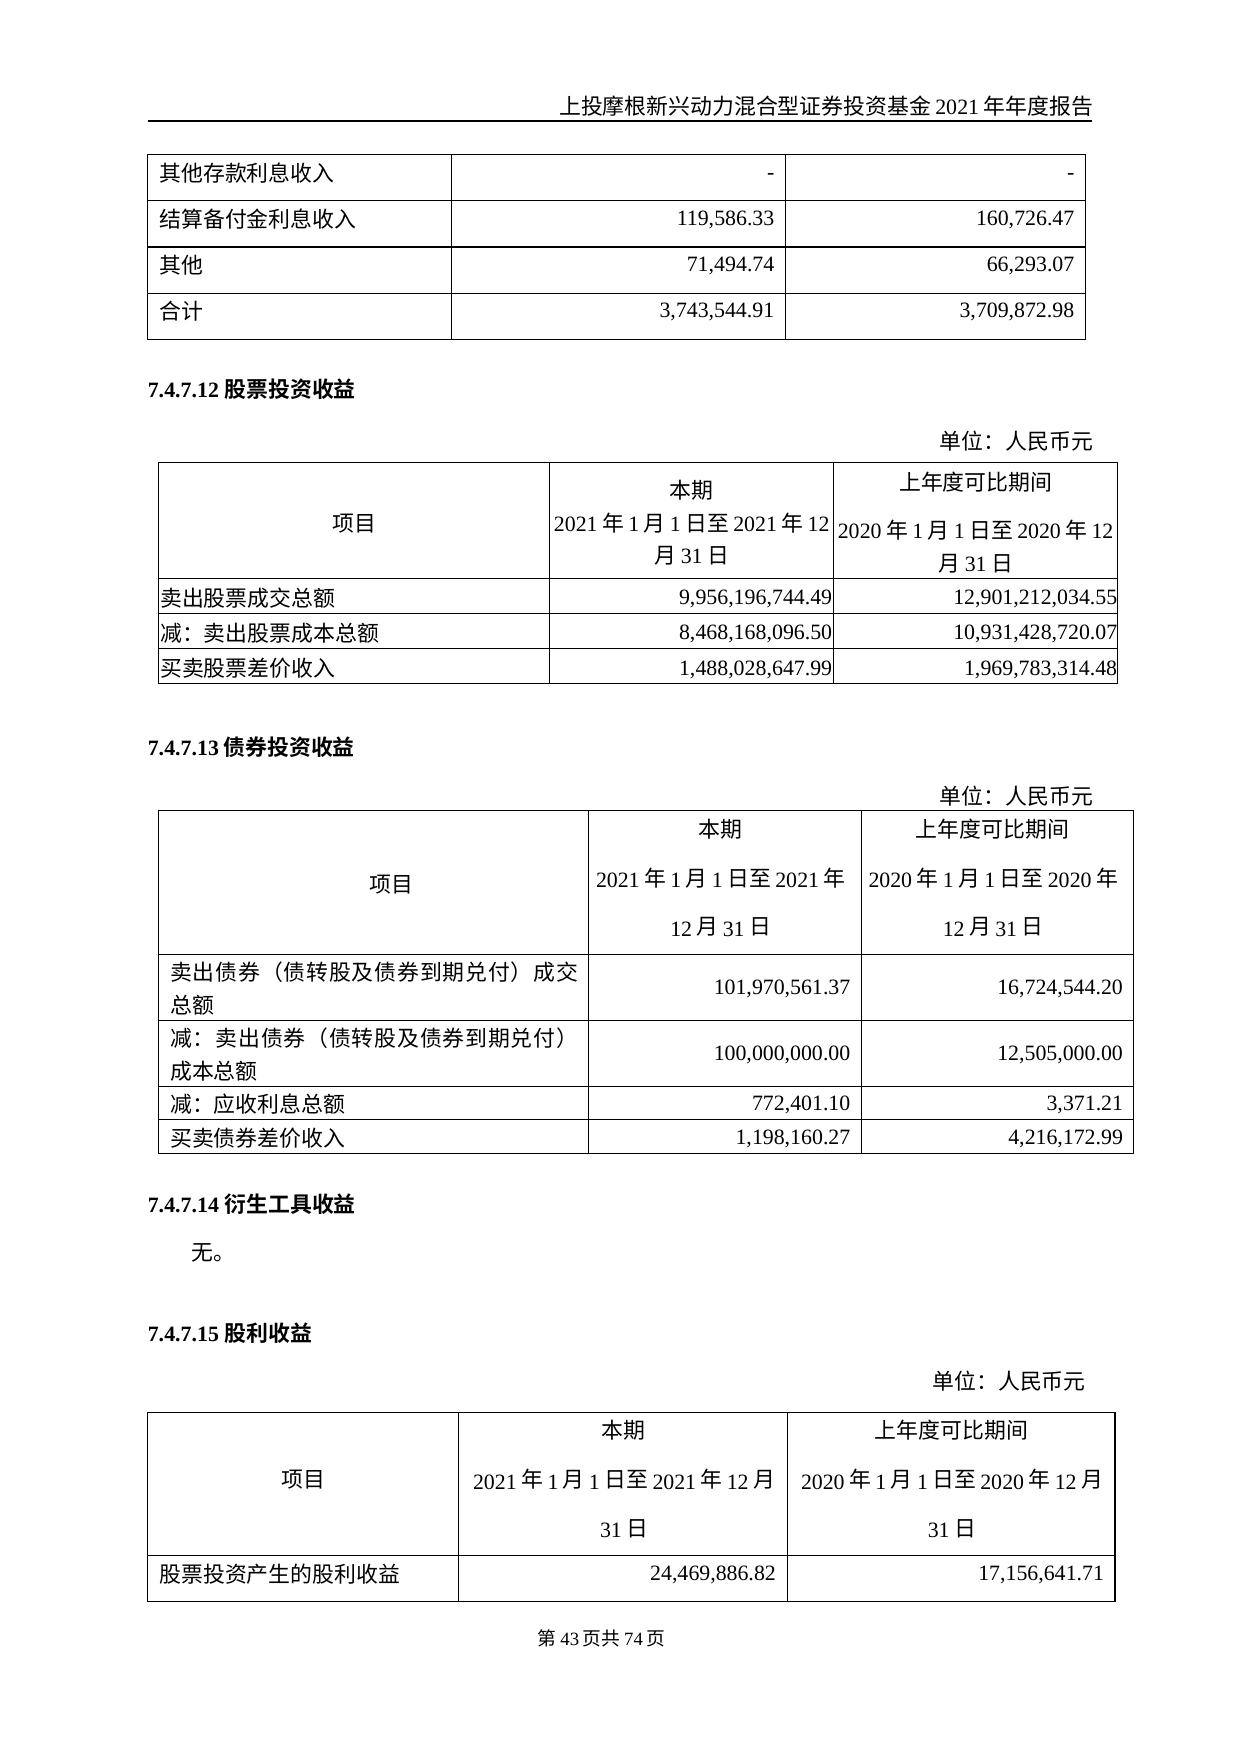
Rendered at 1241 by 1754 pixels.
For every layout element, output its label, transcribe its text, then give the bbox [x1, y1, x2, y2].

table_header 本期 2021年1月1日至2021年12月31日 [459, 1413, 787, 1555]
table_header 项目 [159, 811, 588, 953]
table_cell 66,293.07 [786, 248, 1085, 292]
table_header 上年度可比期间 2020年1月1日至2020年12月31日 [862, 811, 1133, 953]
table_cell 3,709,872.98 [786, 294, 1085, 338]
table_cell 9,956,196,744.49 [550, 579, 833, 613]
table_header 上年度可比期间 2020年1月1日至2020年12月31日 [788, 1413, 1114, 1555]
table_cell 减：卖出债券（债转股及债券到期兑付）成本总额 [159, 1021, 588, 1086]
table_cell 买卖债券差价收入 [159, 1120, 588, 1153]
table_cell 4,216,172.99 [862, 1120, 1133, 1153]
table_cell 101,970,561.37 [589, 955, 861, 1019]
table_cell 24,469,886.82 [459, 1556, 787, 1601]
table_cell 119,586.33 [452, 201, 785, 246]
table_cell 结算备付金利息收入 [148, 201, 451, 246]
table_cell 合计 [148, 294, 451, 338]
table_cell - [452, 155, 785, 200]
table_header 上年度可比期间 2020年1月1日至2020年12月31日 [834, 463, 1117, 578]
table_cell 71,494.74 [452, 248, 785, 292]
table_cell 12,901,212,034.55 [834, 579, 1117, 613]
table_header 项目 [148, 1413, 458, 1555]
table_cell 16,724,544.20 [862, 955, 1133, 1019]
text 7.4.7.13债券投资收益 [148, 729, 1092, 762]
table_header 项目 [159, 463, 549, 578]
table_cell 3,743,544.91 [452, 294, 785, 338]
table_cell 股票投资产生的股利收益 [148, 1556, 458, 1601]
table_cell 1,969,783,314.48 [834, 649, 1117, 683]
table_cell 1,198,160.27 [589, 1120, 861, 1153]
text 7.4.7.12 股票投资收益 [148, 372, 1092, 404]
text 无。 [148, 1234, 1092, 1267]
table_header 本期 2021年1月1日至2021年12月31日 [550, 463, 833, 578]
table_cell 买卖股票差价收入 [159, 649, 549, 683]
text 7.4.7.15 股利收益 [148, 1315, 1092, 1348]
table_cell 772,401.10 [589, 1087, 861, 1119]
text 单位：人民币元 [148, 1364, 1085, 1396]
table_cell 卖出股票成交总额 [159, 579, 549, 613]
table_cell - [786, 155, 1085, 200]
table_cell 12,505,000.00 [862, 1021, 1133, 1086]
table_cell 10,931,428,720.07 [834, 614, 1117, 648]
text 单位：人民币元 [149, 423, 1092, 456]
table_cell 1,488,028,647.99 [550, 649, 833, 683]
table_cell 17,156,641.71 [788, 1556, 1114, 1601]
table_cell 其他 [148, 248, 451, 292]
table_cell 8,468,168,096.50 [550, 614, 833, 648]
table_cell 减：应收利息总额 [159, 1087, 588, 1119]
text 单位：人民币元 [193, 778, 1092, 810]
table_cell 3,371.21 [862, 1087, 1133, 1119]
table_header 本期 2021年1月1日至2021年12月31日 [589, 811, 861, 953]
table_cell 160,726.47 [786, 201, 1085, 246]
table_cell 卖出债券（债转股及债券到期兑付）成交总额 [159, 955, 588, 1019]
table_cell 100,000,000.00 [589, 1021, 861, 1086]
table_cell 其他存款利息收入 [148, 155, 451, 200]
text 7.4.7.14 衍生工具收益 [148, 1186, 1092, 1219]
table_cell 减：卖出股票成本总额 [159, 614, 549, 648]
